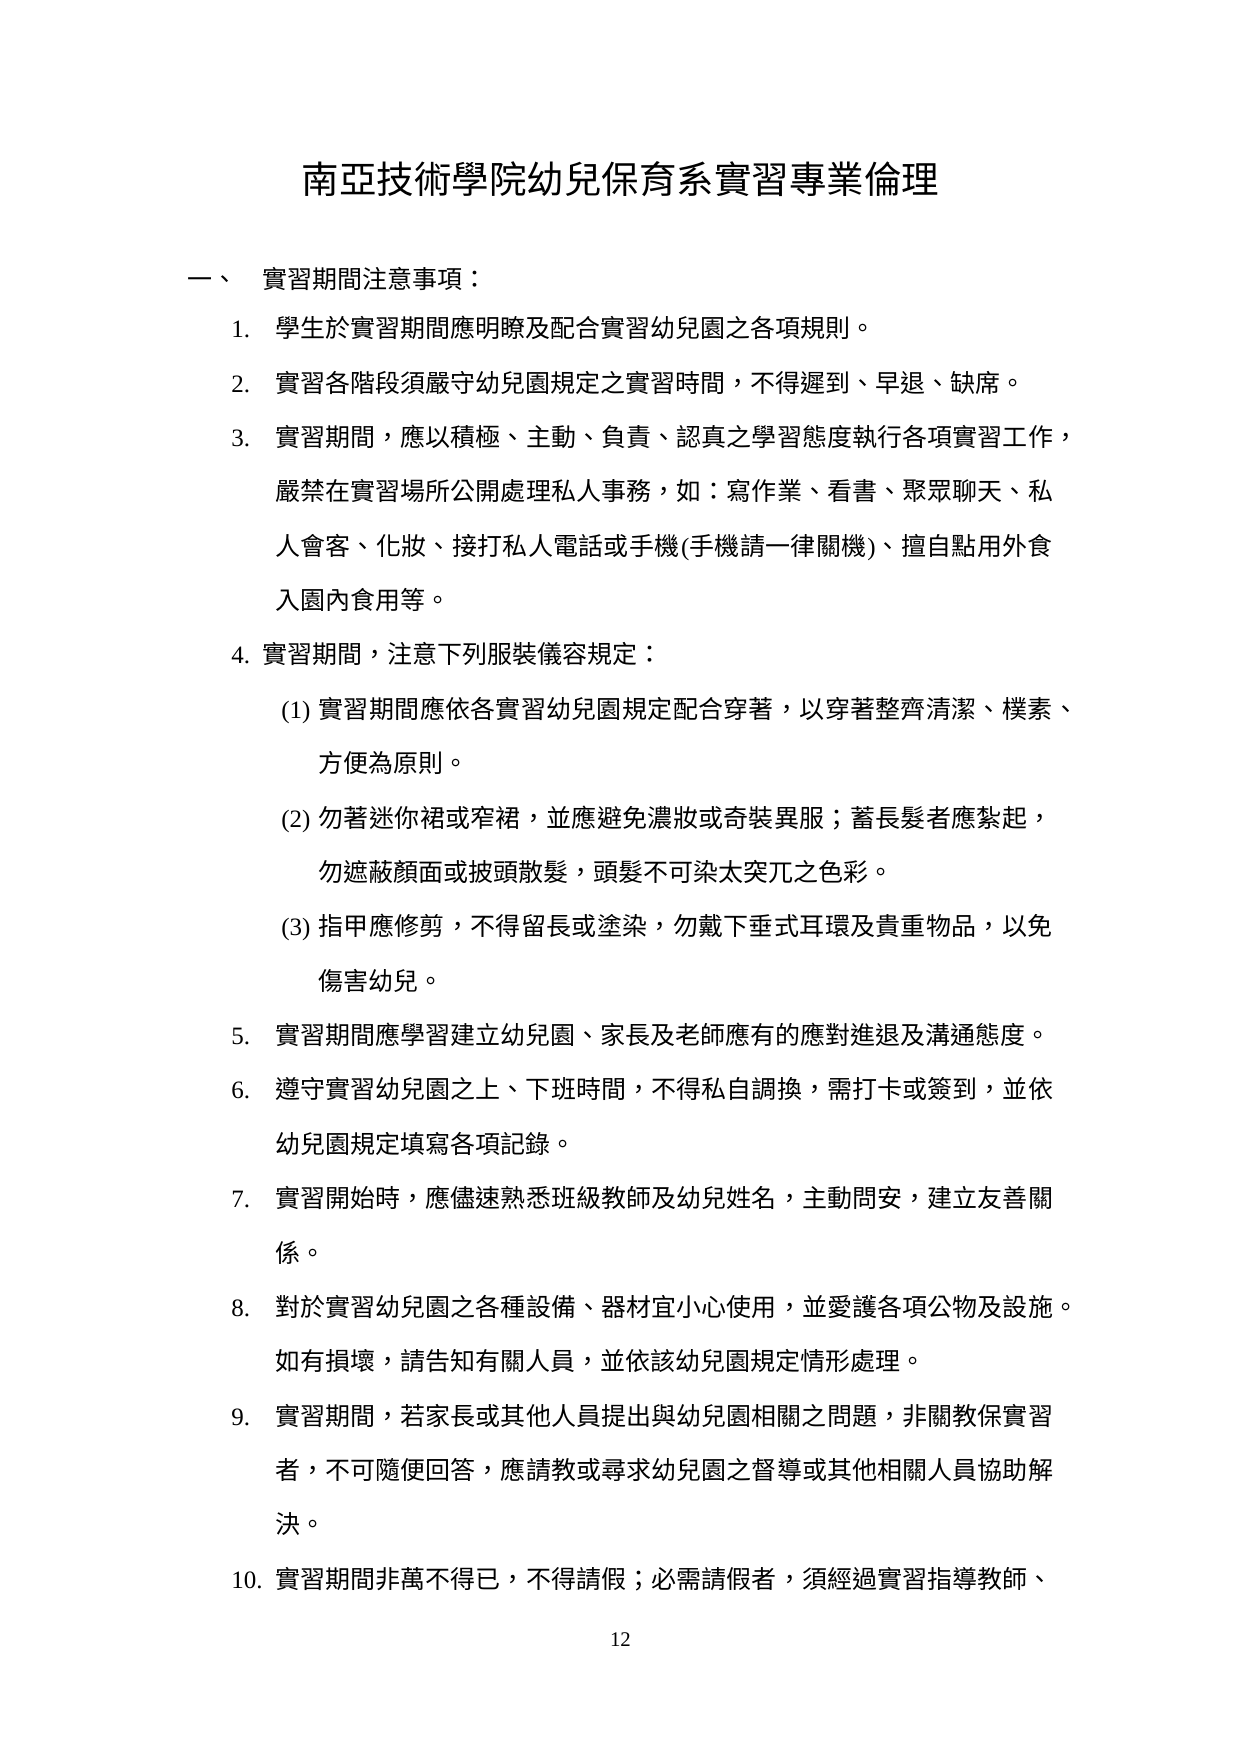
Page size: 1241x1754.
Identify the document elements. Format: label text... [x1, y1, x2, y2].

list 實習期間注意事項： [187, 260, 1053, 296]
list 實習期間，注意下列服裝儀容規定： [231, 635, 1053, 671]
list 學生於實習期間應明瞭及配合實習幼兒園之各項規則。 [231, 309, 1053, 345]
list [231, 1559, 1053, 1596]
list 勿著迷你裙或窄裙，並應避免濃妝或奇裝異服；蓄長髮者應紮起，勿遮蔽顏面或披頭散髮，頭髮不可染太突兀之色彩。 [281, 798, 1053, 889]
list 對於實習幼兒園之各種設備、器材宜小心使用，並愛護各項公物及設施。如有損壞，請告知有關人員，並依該幼兒園規定情形處理。 [231, 1287, 1053, 1378]
list 遵守實習幼兒園之上、下班時間，不得私自調換，需打卡或簽到，並依幼兒園規定填寫各項記錄。 [231, 1070, 1053, 1161]
list 實習開始時，應儘速熟悉班級教師及幼兒姓名，主動問安，建立友善關係。 [231, 1179, 1053, 1269]
text 南亞技術學院幼兒保育系實習專業倫理 [187, 150, 1053, 204]
list 指甲應修剪，不得留長或塗染，勿戴下垂式耳環及貴重物品，以免傷害幼兒。 [281, 907, 1053, 997]
list 實習期間應學習建立幼兒園、家長及老師應有的應對進退及溝通態度。 [231, 1016, 1053, 1052]
list 實習期間應依各實習幼兒園規定配合穿著，以穿著整齊清潔、樸素、方便為原則。 [281, 689, 1053, 780]
list 實習各階段須嚴守幼兒園規定之實習時間，不得遲到、早退、缺席。 [231, 363, 1053, 399]
list 實習期間，應以積極、主動、負責、認真之學習態度執行各項實習工作，嚴禁在實習場所公開處理私人事務，如：寫作業、看書、聚眾聊天、私人會客、化妝、接打私人電話或手機(手機請一律關機)、擅自點用外食入園內食用等。 [231, 417, 1053, 617]
list 實習期間，若家長或其他人員提出與幼兒園相關之問題，非關教保實習者，不可隨便回答，應請教或尋求幼兒園之督導或其他相關人員協助解決。 [231, 1396, 1053, 1541]
